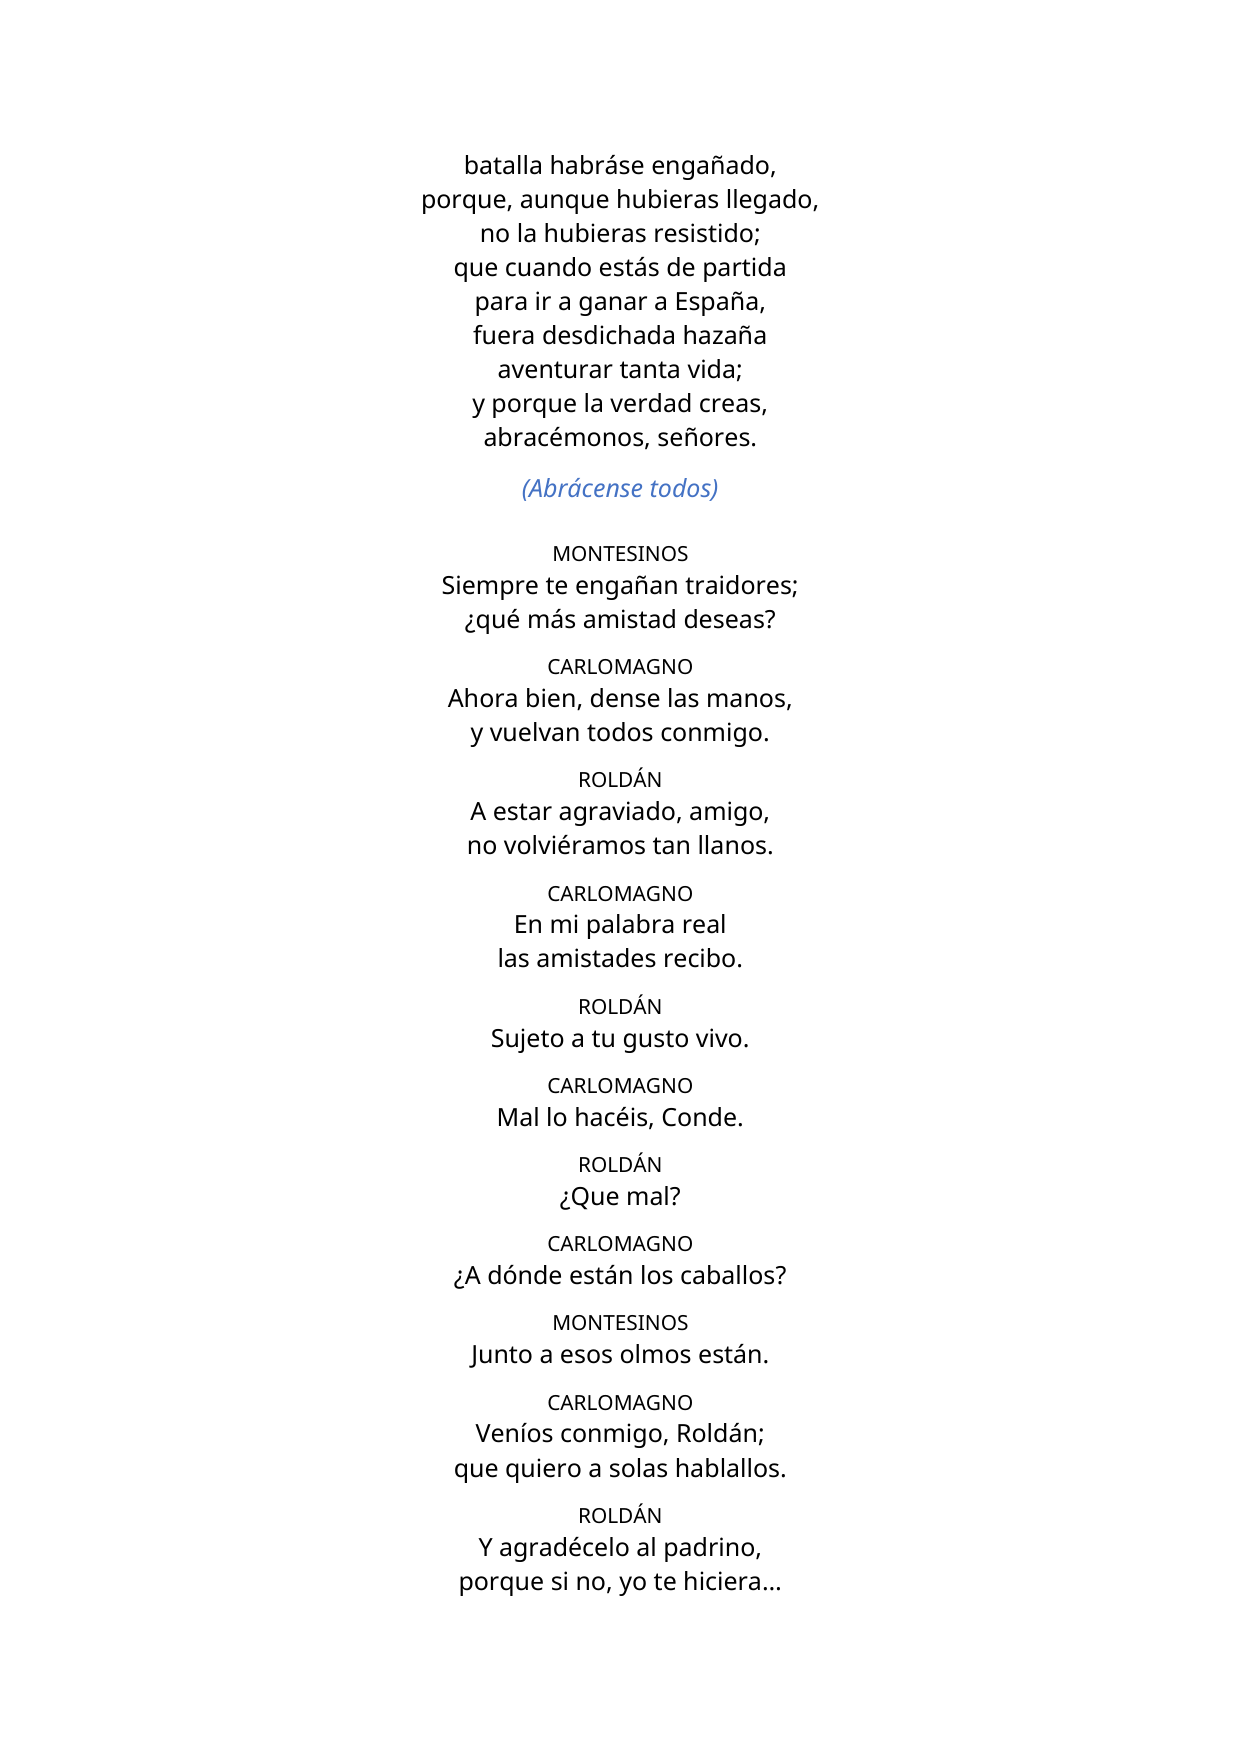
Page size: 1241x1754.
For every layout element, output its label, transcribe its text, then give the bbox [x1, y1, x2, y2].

text y porque la verdad creas, [177, 386, 1063, 420]
text que quiero a solas hablallos. [177, 1450, 1063, 1484]
text CARLOMAGNO [177, 1229, 1063, 1258]
text no la hubieras resistido; [177, 216, 1063, 250]
text no volviéramos tan llanos. [177, 828, 1063, 862]
text porque si no, yo te hiciera… [177, 1563, 1063, 1597]
text fuera desdichada hazaña [177, 318, 1063, 352]
text que cuando estás de partida [177, 250, 1063, 284]
text En mi palabra real [177, 907, 1063, 941]
text ROLDÁN [177, 1501, 1063, 1529]
text ¿qué más amistad deseas? [177, 601, 1063, 636]
text porque, aunque hubieras llegado, [177, 182, 1063, 216]
text MONTESINOS [177, 539, 1063, 567]
text CARLOMAGNO [177, 879, 1063, 907]
text Sujeto a tu gusto vivo. [177, 1020, 1063, 1054]
text ROLDÁN [177, 765, 1063, 794]
text Ahora bien, dense las manos, [177, 681, 1063, 715]
text las amistades recibo. [177, 941, 1063, 975]
text MONTESINOS [177, 1308, 1063, 1337]
text Mal lo hacéis, Conde. [177, 1099, 1063, 1133]
text Y agradécelo al padrino, [177, 1529, 1063, 1563]
text (Abrácense todos) [177, 471, 1063, 505]
text ¿A dónde están los caballos? [177, 1258, 1063, 1292]
text ROLDÁN [177, 1150, 1063, 1179]
text CARLOMAGNO [177, 1071, 1063, 1099]
text A estar agraviado, amigo, [177, 794, 1063, 828]
text CARLOMAGNO [177, 1388, 1063, 1416]
text ¿Que mal? [177, 1179, 1063, 1213]
text abracémonos, señores. [177, 420, 1063, 454]
text Siempre te engañan traidores; [177, 567, 1063, 601]
text para ir a ganar a España, [177, 284, 1063, 318]
text y vuelvan todos conmigo. [177, 715, 1063, 749]
text CARLOMAGNO [177, 652, 1063, 681]
text Veníos conmigo, Roldán; [177, 1416, 1063, 1450]
text Junto a esos olmos están. [177, 1337, 1063, 1371]
text batalla habráse engañado, [177, 148, 1063, 182]
text ROLDÁN [177, 992, 1063, 1020]
text aventurar tanta vida; [177, 352, 1063, 386]
